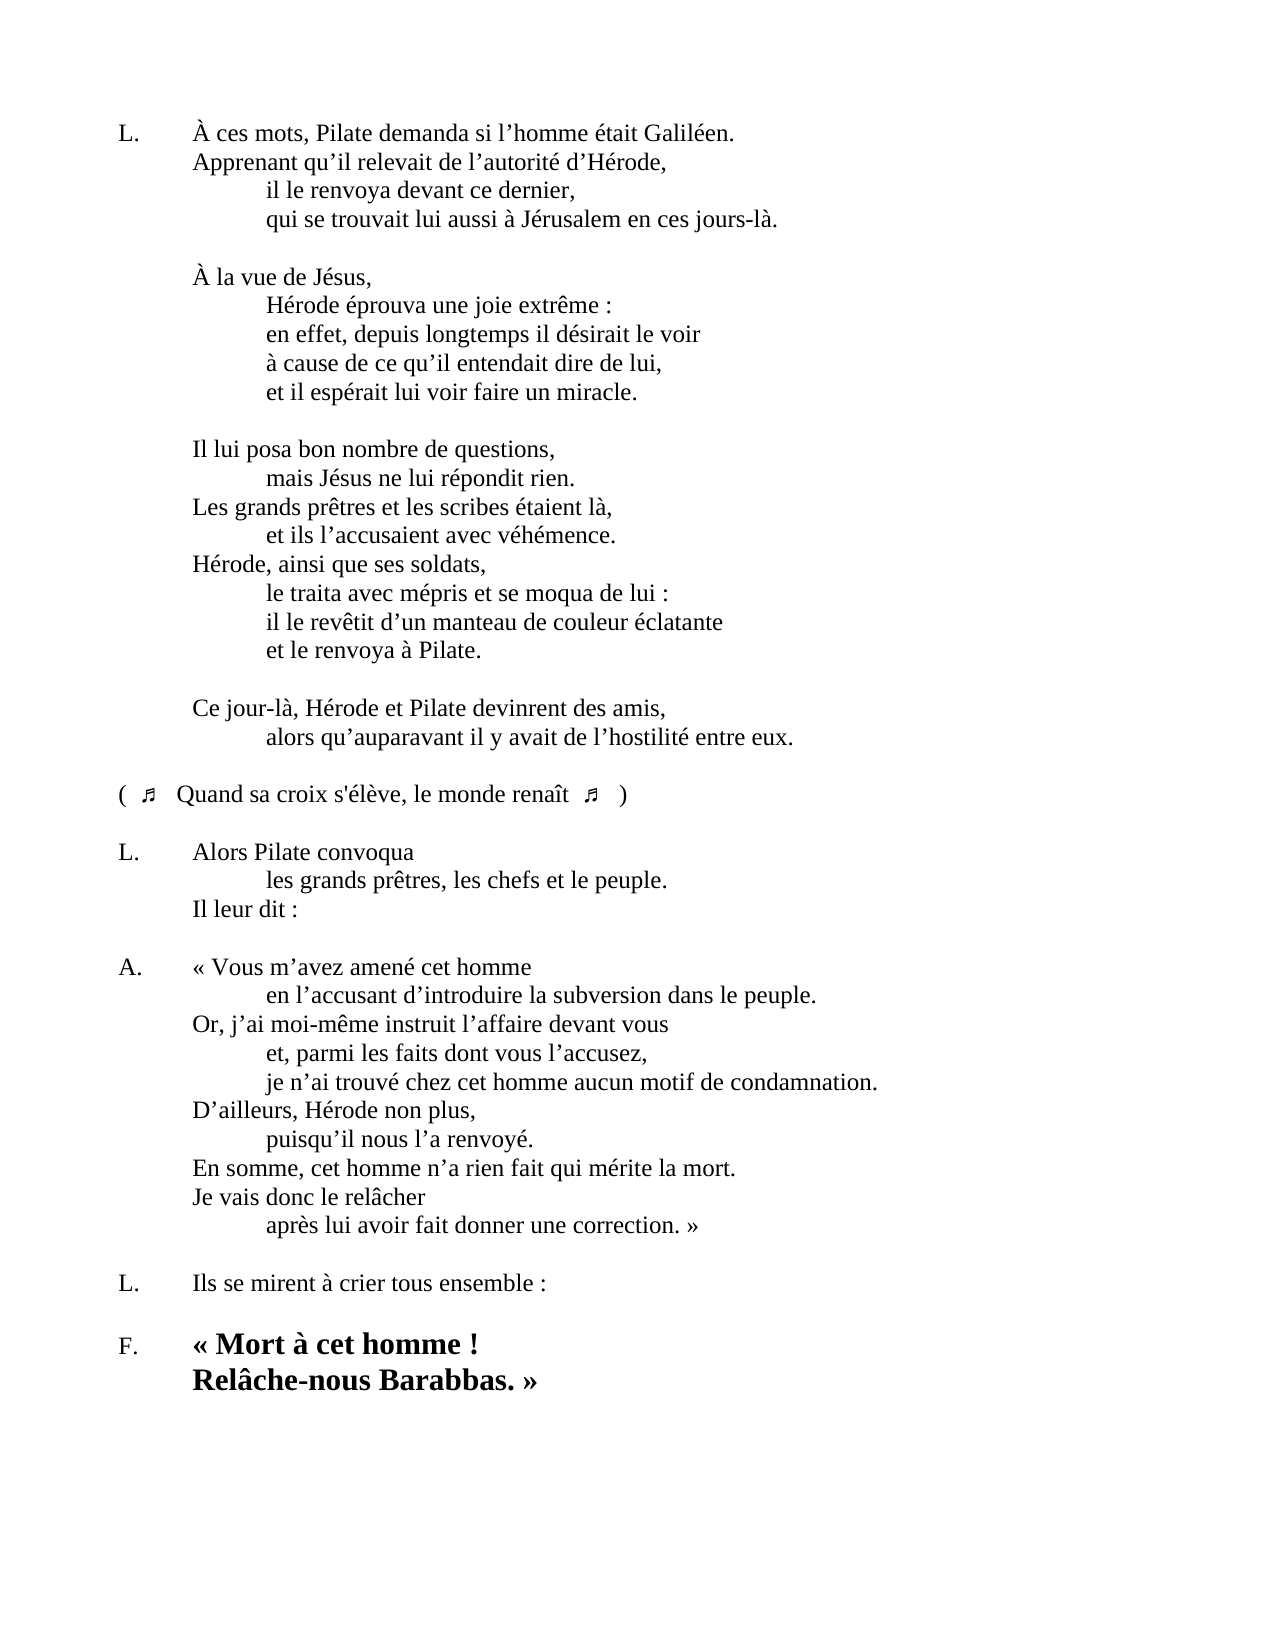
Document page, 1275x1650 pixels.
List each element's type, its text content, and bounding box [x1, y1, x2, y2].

text il le renvoya devant ce dernier, [118, 176, 1157, 204]
text Hérode éprouva une joie extrême : [118, 291, 1157, 319]
text D’ailleurs, Hérode non plus, [118, 1096, 1157, 1124]
text Apprenant qu’il relevait de l’autorité d’Hérode, [118, 147, 1157, 176]
text puisqu’il nous l’a renvoyé. [118, 1124, 1157, 1153]
text en effet, depuis longtemps il désirait le voir [118, 319, 1157, 348]
text après lui avoir fait donner une correction. » [118, 1211, 1157, 1239]
text F. « Mort à cet homme ! [118, 1326, 1157, 1362]
text et ils l’accusaient avec véhémence. [118, 521, 1157, 549]
text il le revêtit d’un manteau de couleur éclatante [118, 607, 1157, 636]
text et il espérait lui voir faire un miracle. [118, 377, 1157, 406]
text et, parmi les faits dont vous l’accusez, [118, 1038, 1157, 1067]
text et le renvoya à Pilate. [118, 636, 1157, 664]
text Les grands prêtres et les scribes étaient là, [118, 492, 1157, 521]
text qui se trouvait lui aussi à Jérusalem en ces jours-là. [118, 204, 1157, 233]
text Relâche-nous Barabbas. » [118, 1362, 1157, 1397]
text L. À ces mots, Pilate demanda si l’homme était Galiléen. [118, 118, 1157, 147]
text ( ♬ Quand sa croix s'élève, le monde renaît ♬ ) [118, 779, 1157, 808]
text À la vue de Jésus, [118, 262, 1157, 291]
text à cause de ce qu’il entendait dire de lui, [118, 348, 1157, 377]
text je n’ai trouvé chez cet homme aucun motif de condamnation. [118, 1067, 1157, 1096]
text mais Jésus ne lui répondit rien. [118, 463, 1157, 492]
text Ce jour-là, Hérode et Pilate devinrent des amis, [118, 693, 1157, 722]
text Je vais donc le relâcher [118, 1182, 1157, 1211]
text A. « Vous m’avez amené cet homme [118, 952, 1157, 981]
text en l’accusant d’introduire la subversion dans le peuple. [118, 981, 1157, 1009]
text Hérode, ainsi que ses soldats, [118, 549, 1157, 578]
text L. Alors Pilate convoqua [118, 837, 1157, 866]
text Or, j’ai moi-même instruit l’affaire devant vous [118, 1009, 1157, 1038]
text les grands prêtres, les chefs et le peuple. [118, 866, 1157, 894]
text L. Ils se mirent à crier tous ensemble : [118, 1268, 1157, 1297]
text alors qu’auparavant il y avait de l’hostilité entre eux. [118, 722, 1157, 751]
text En somme, cet homme n’a rien fait qui mérite la mort. [118, 1153, 1157, 1182]
text le traita avec mépris et se moqua de lui : [118, 578, 1157, 607]
text Il lui posa bon nombre de questions, [118, 434, 1157, 463]
text Il leur dit : [118, 894, 1157, 923]
